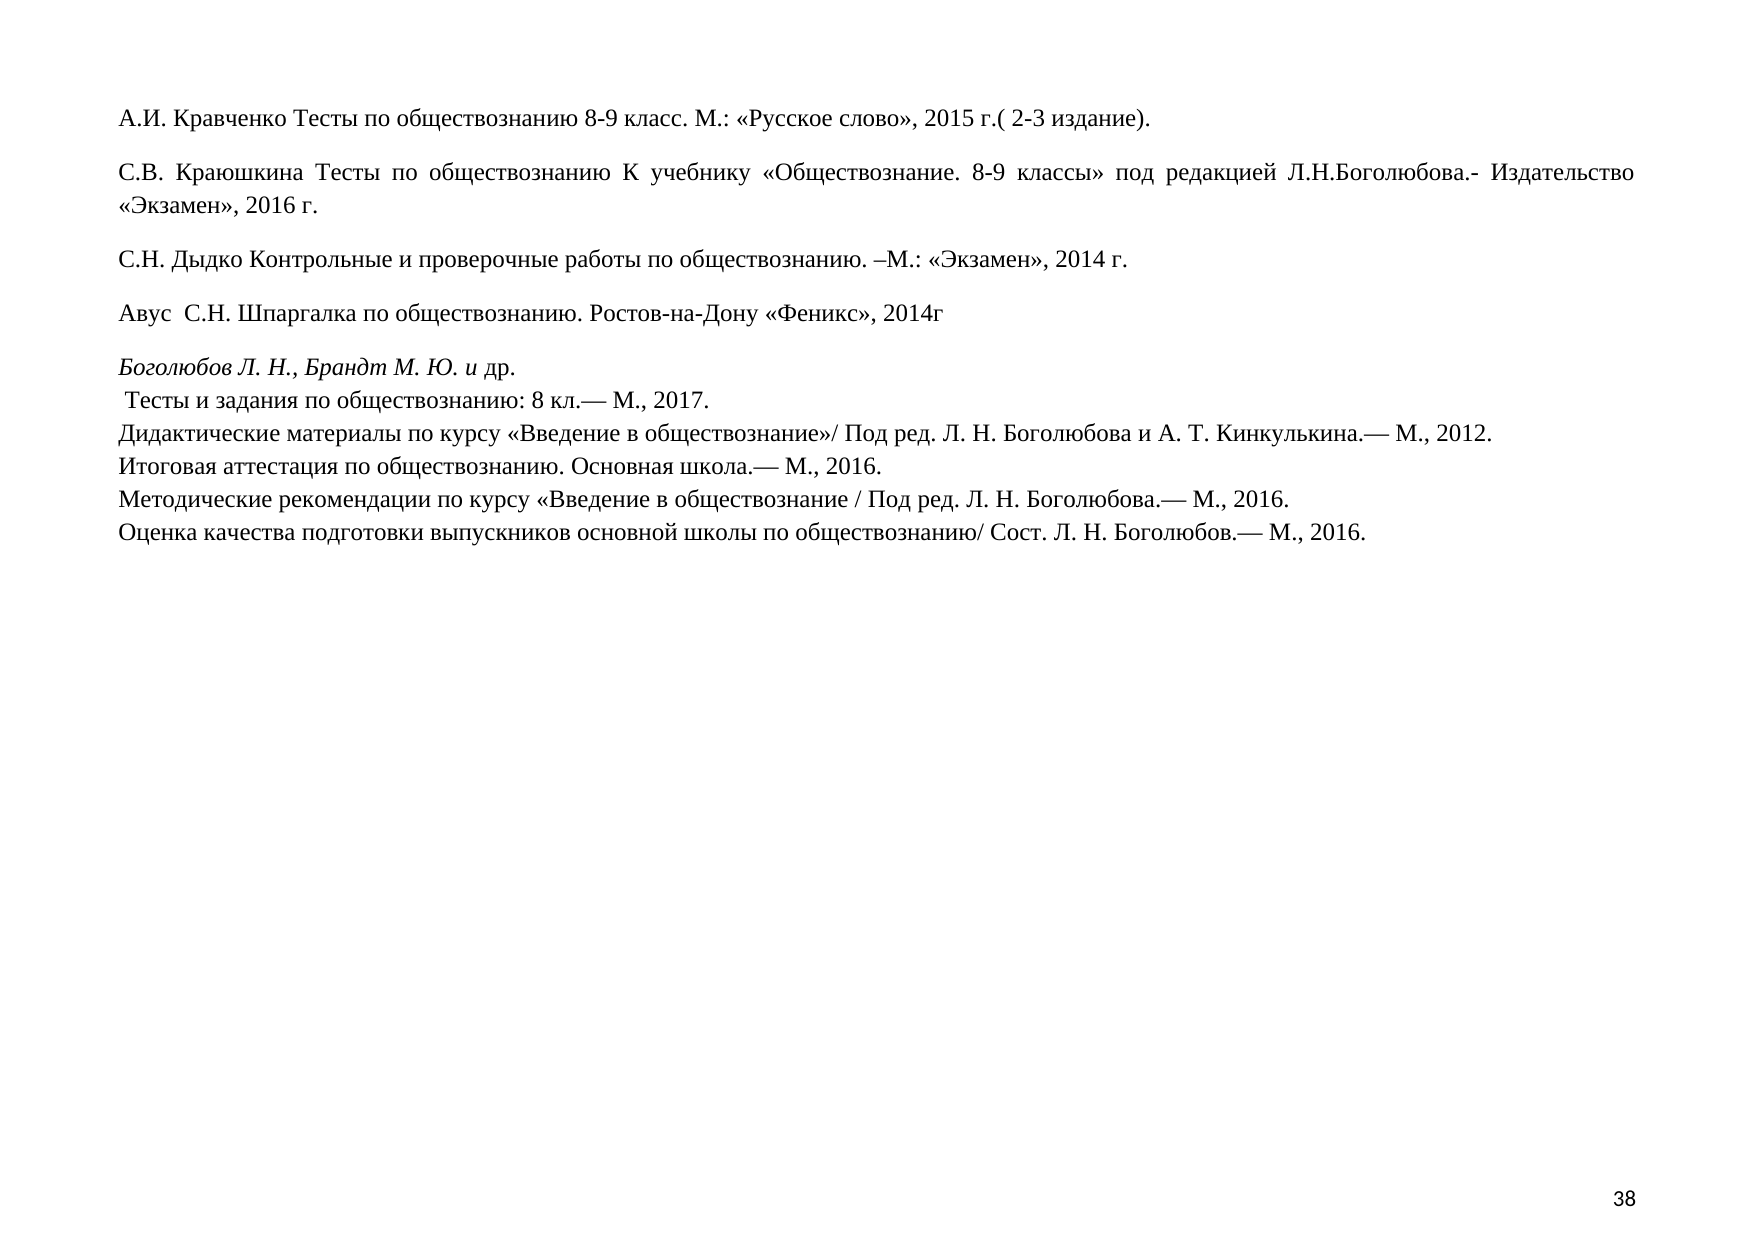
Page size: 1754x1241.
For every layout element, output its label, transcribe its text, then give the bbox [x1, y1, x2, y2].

text Авус С.Н. Шпаргалка по обществознанию. Ростов-на-Дону «Феникс», 2014г [118, 298, 1636, 327]
text А.И. Кравченко Тесты по обществознанию 8-9 класс. М.: «Русское слово», 2015 г.( 2-3 издание). [118, 103, 1636, 132]
text С.Н. Дыдко Контрольные и проверочные работы по обществознанию. –М.: «Экзамен», 2014 г. [118, 244, 1636, 273]
text С.В. Краюшкина Тесты по обществознанию К учебнику «Обществознание. 8-9 классы» под редакцией Л.Н.Боголюбова.- Издательство «Экзамен», 2016 г. [118, 157, 1636, 219]
text Дидактические материалы по курсу «Введение в обществознание»/ Под ред. Л. Н. Боголюбова и А. Т. Кинкулькина.— М., 2012. Итоговая аттестация по обществознанию. Основная школа.— М., 2016. Методические рекомендации по курсу «Введение в обществознание / Под ред. Л. Н. Боголюбова.— М., 2016. Оценка качества подготовки выпускников основной школы по обществознанию/ Сост. Л. Н. Боголюбов.— М., 2016. [118, 418, 1636, 579]
text Тесты и задания по обществознанию: 8 кл.— М., 2017. [118, 385, 1636, 414]
text Боголюбов Л. Н., Брандт М. Ю. и др. [118, 352, 1636, 381]
